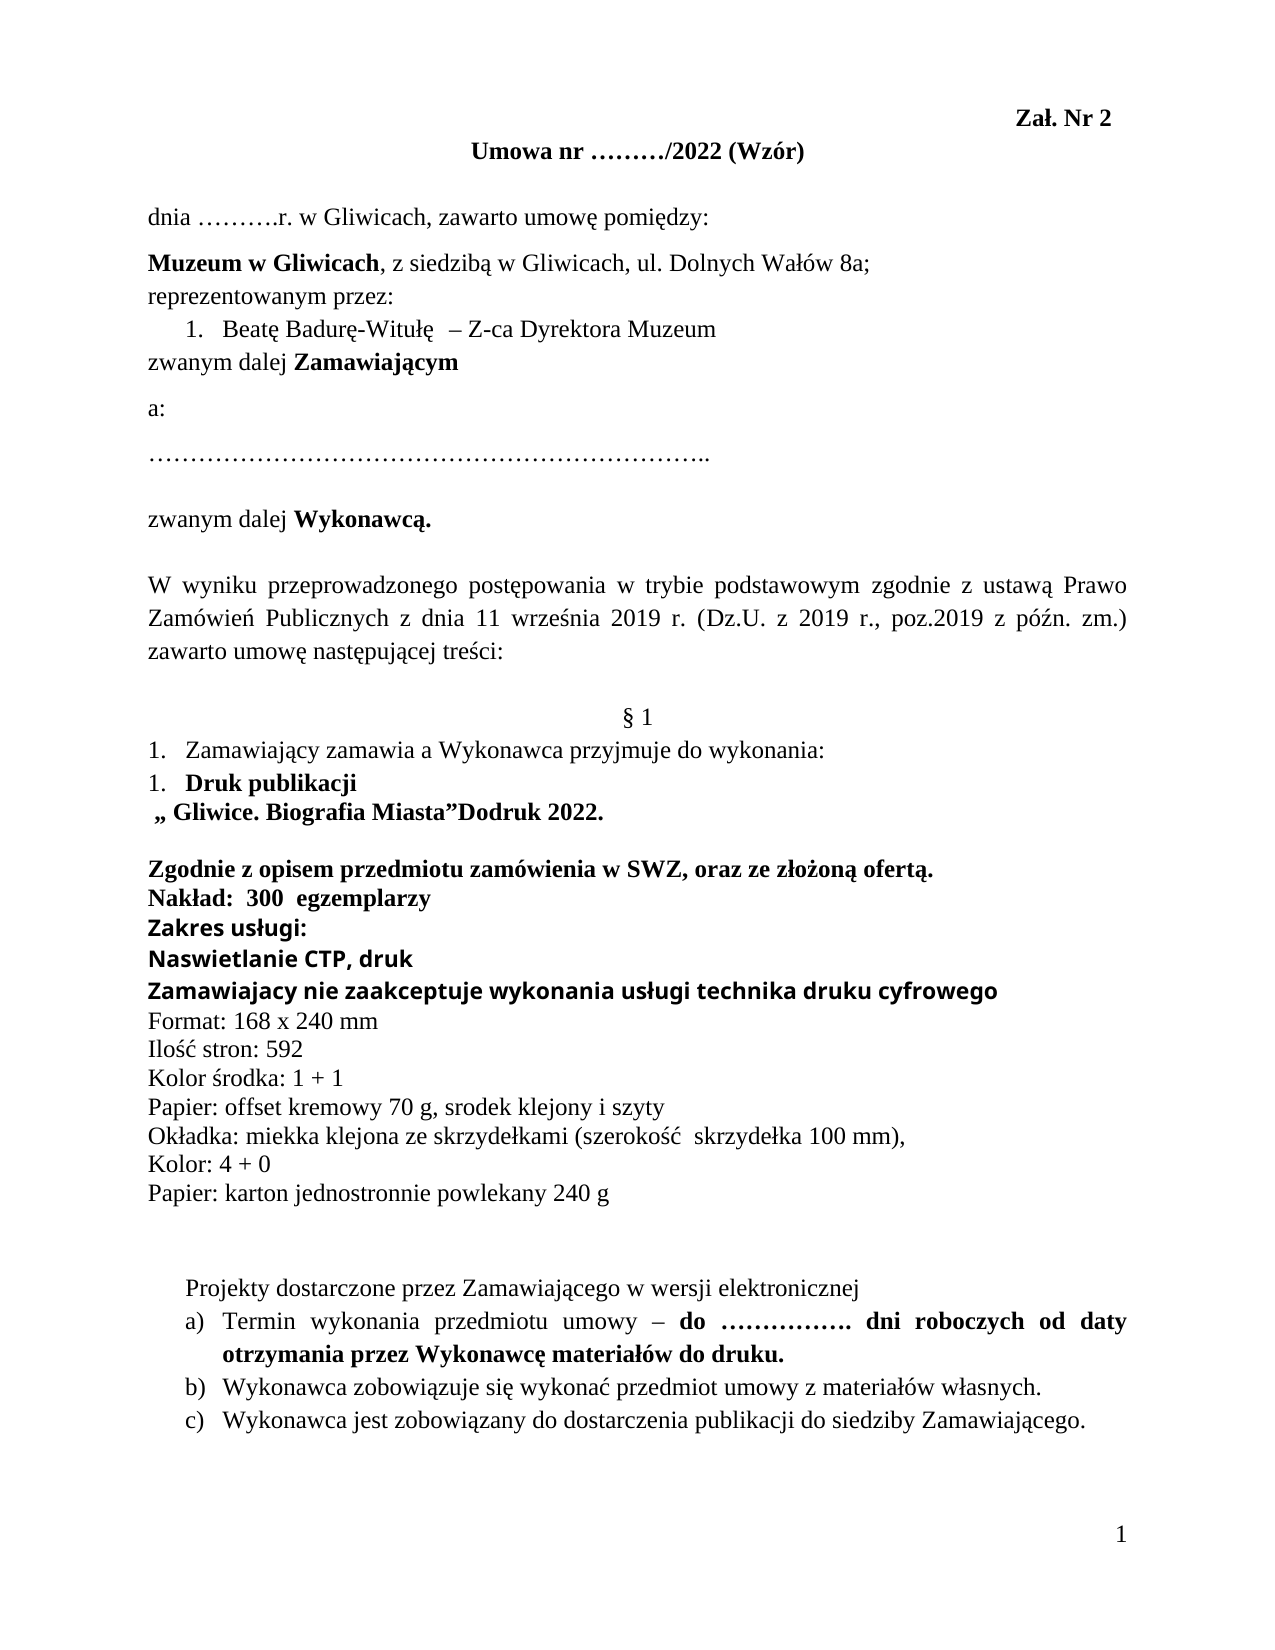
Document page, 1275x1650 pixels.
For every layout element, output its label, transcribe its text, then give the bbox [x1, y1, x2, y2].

text Zakres usługi: [148, 912, 1127, 943]
text Naswietlanie CTP, druk [148, 943, 1127, 974]
text zwanym dalej Wykonawcą. [148, 504, 1127, 533]
text Zał. Nr 2 [148, 103, 1127, 132]
list Druk publikacji [148, 768, 1127, 797]
text zwanym dalej Zamawiającym [148, 347, 1127, 376]
text W wyniku przeprowadzonego postępowania w trybie podstawowym zgodnie z ustawą Prawo Zamówień Publicznych z dnia 11 września 2019 r. (Dz.U. z 2019 r., poz.2019 z późn. zm.) zawarto umowę następującej treści: [148, 570, 1127, 665]
text Zamawiajacy nie zaakceptuje wykonania usługi technika druku cyfrowego [148, 974, 1127, 1006]
text „ Gliwice. Biografia Miasta”Dodruk 2022. [148, 797, 1127, 826]
text Kolor: 4 + 0 [148, 1149, 1127, 1178]
text dnia ……….r. w Gliwicach, zawarto umowę pomiędzy: [148, 202, 1127, 231]
text Projekty dostarczone przez Zamawiającego w wersji elektronicznej [185, 1240, 1127, 1302]
text Papier: offset kremowy 70 g, srodek klejony i szyty [148, 1092, 1127, 1121]
text reprezentowanym przez: [148, 281, 1127, 310]
text Kolor środka: 1 + 1 [148, 1063, 1127, 1092]
text Nakład: 300 egzemplarzy [148, 883, 1127, 912]
text Zgodnie z opisem przedmiotu zamówienia w SWZ, oraz ze złożoną ofertą. [148, 854, 1127, 883]
list Wykonawca jest zobowiązany do dostarczenia publikacji do siedziby Zamawiającego. [185, 1405, 1127, 1434]
text a: [148, 393, 1127, 421]
list Beatę Badurę-Witułę – Z-ca Dyrektora Muzeum [185, 314, 1127, 343]
text Format: 168 x 240 mm [148, 1006, 1127, 1034]
list Wykonawca zobowiązuje się wykonać przedmiot umowy z materiałów własnych. [185, 1372, 1127, 1401]
text Papier: karton jednostronnie powlekany 240 g [148, 1178, 1127, 1207]
text ………………………………………………………….. [148, 438, 1127, 467]
list Zamawiający zamawia a Wykonawca przyjmuje do wykonania: [148, 735, 1127, 764]
text Umowa nr ………/2022 (Wzór) [148, 136, 1127, 165]
list Termin wykonania przedmiotu umowy – do ……………. dni roboczych od daty otrzymania przez Wykonawcę materiałów do druku. [185, 1306, 1127, 1368]
text § 1 [148, 702, 1127, 731]
text Muzeum w Gliwicach, z siedzibą w Gliwicach, ul. Dolnych Wałów 8a; [148, 248, 1127, 277]
text Ilość stron: 592 [148, 1034, 1127, 1063]
text Okładka: miekka klejona ze skrzydełkami (szerokość skrzydełka 100 mm), [148, 1121, 1127, 1149]
